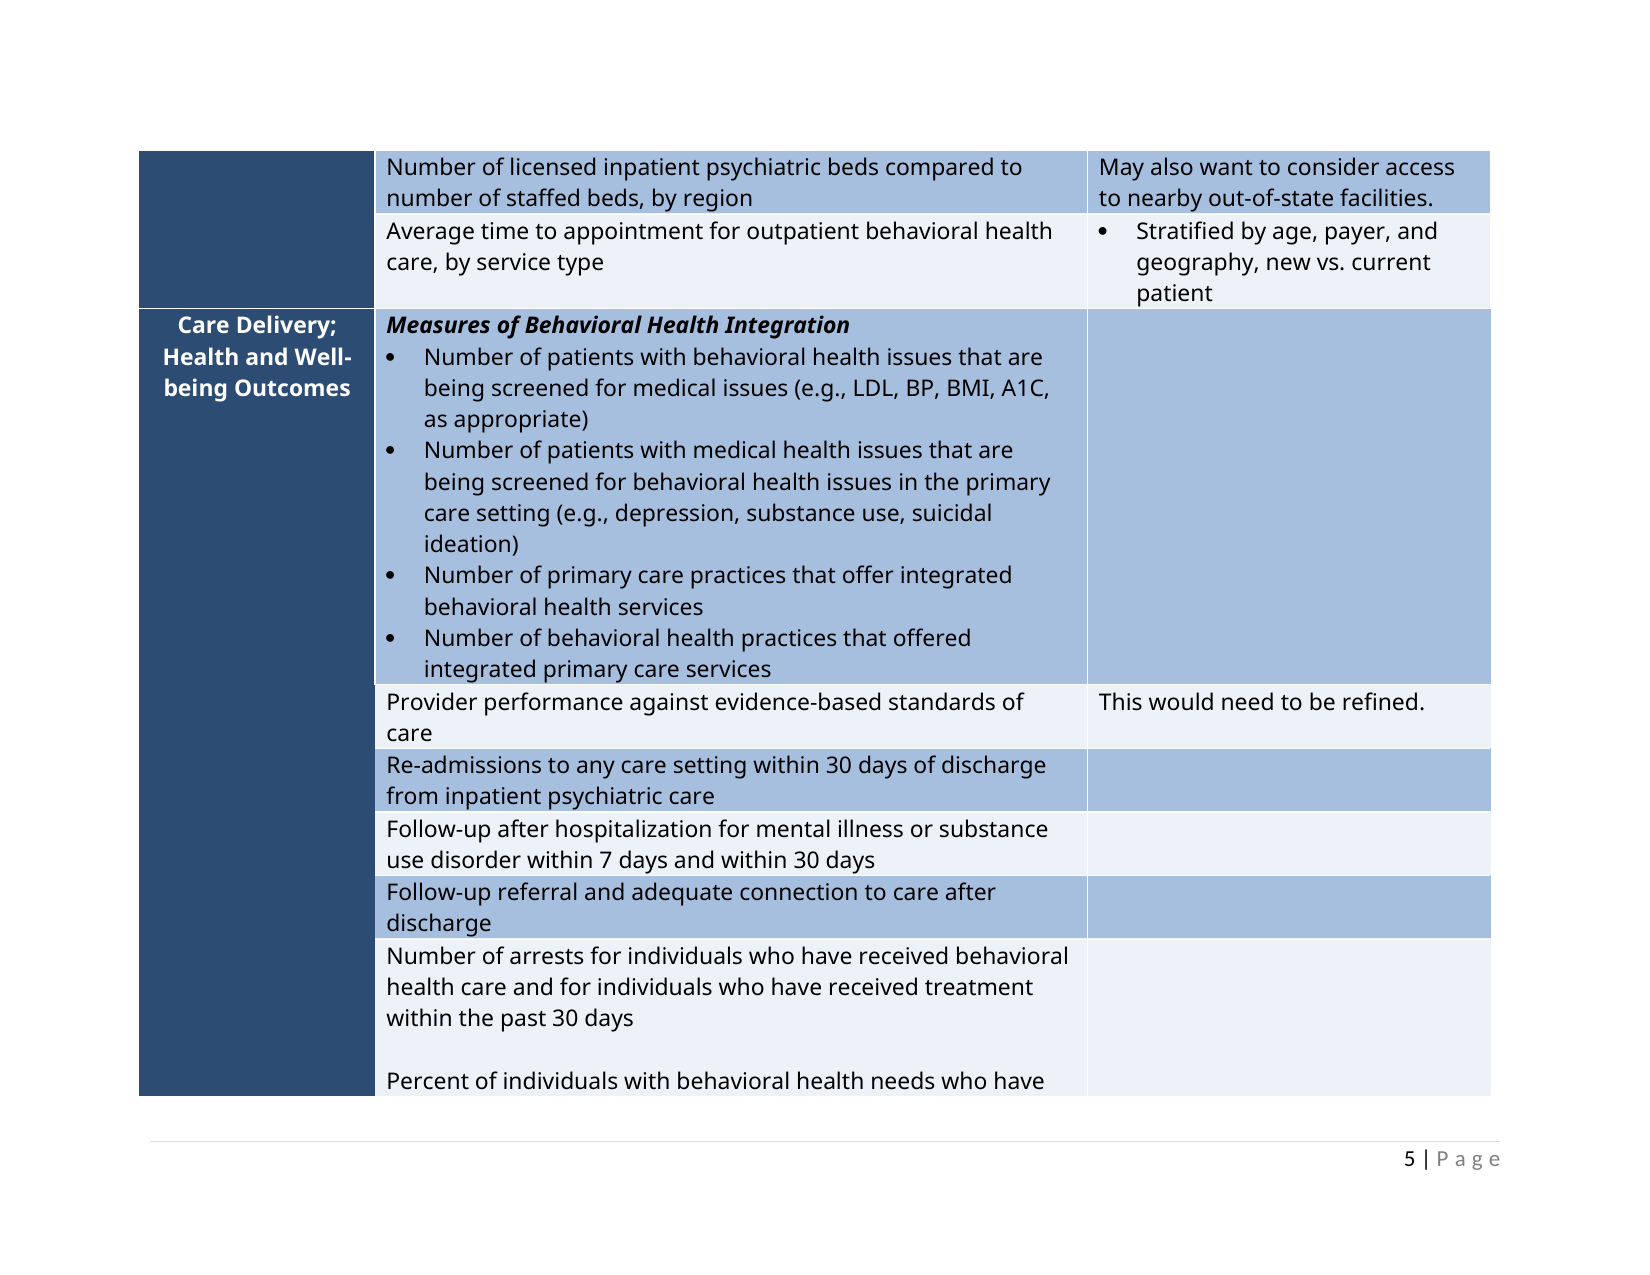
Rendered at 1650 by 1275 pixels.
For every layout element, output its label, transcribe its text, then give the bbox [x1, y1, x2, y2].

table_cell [375, 940, 1087, 1096]
table_cell [1088, 939, 1491, 1096]
table_cell Follow-up referral and adequate connection to care after discharge [375, 876, 1087, 938]
table_cell This would need to be refined. [1088, 684, 1491, 748]
table_cell Average time to appointment for outpatient behavioral health care, by service type [376, 215, 1087, 308]
table_cell Measures of Behavioral Health Integration Number of patients with behavioral health issues that are being screened for medical issues (e.g., LDL, BP, BMI, A1C, as appropriate) Number of patients with medical health issues that are being screened for behavioral health issues in the primary care setting (e.g., depression, substance use, suicidal ideation) Number of primary care practices that offer integrated behavioral health services Number of behavioral health practices that offered integrated primary care services [376, 309, 1087, 684]
table_cell [1088, 309, 1491, 684]
table_cell Provider performance against evidence-based standards of care [375, 685, 1087, 748]
table_cell [1088, 875, 1491, 938]
table_cell Care Delivery; Health and Well-being Outcomes [139, 309, 375, 1096]
table_cell May also want to consider access to nearby out-of-state facilities. [1088, 151, 1490, 213]
table_cell Re-admissions to any care setting within 30 days of discharge from inpatient psychiatric care [375, 749, 1087, 811]
table_cell Stratified by age, payer, and geography, new vs. current patient [1088, 215, 1490, 308]
table_cell Follow-up after hospitalization for mental illness or substance use disorder within 7 days and within 30 days [375, 813, 1087, 875]
table_cell Number of licensed inpatient psychiatric beds compared to number of staffed beds, by region [376, 151, 1087, 213]
table_cell [1088, 811, 1491, 875]
table_cell [1088, 748, 1491, 811]
